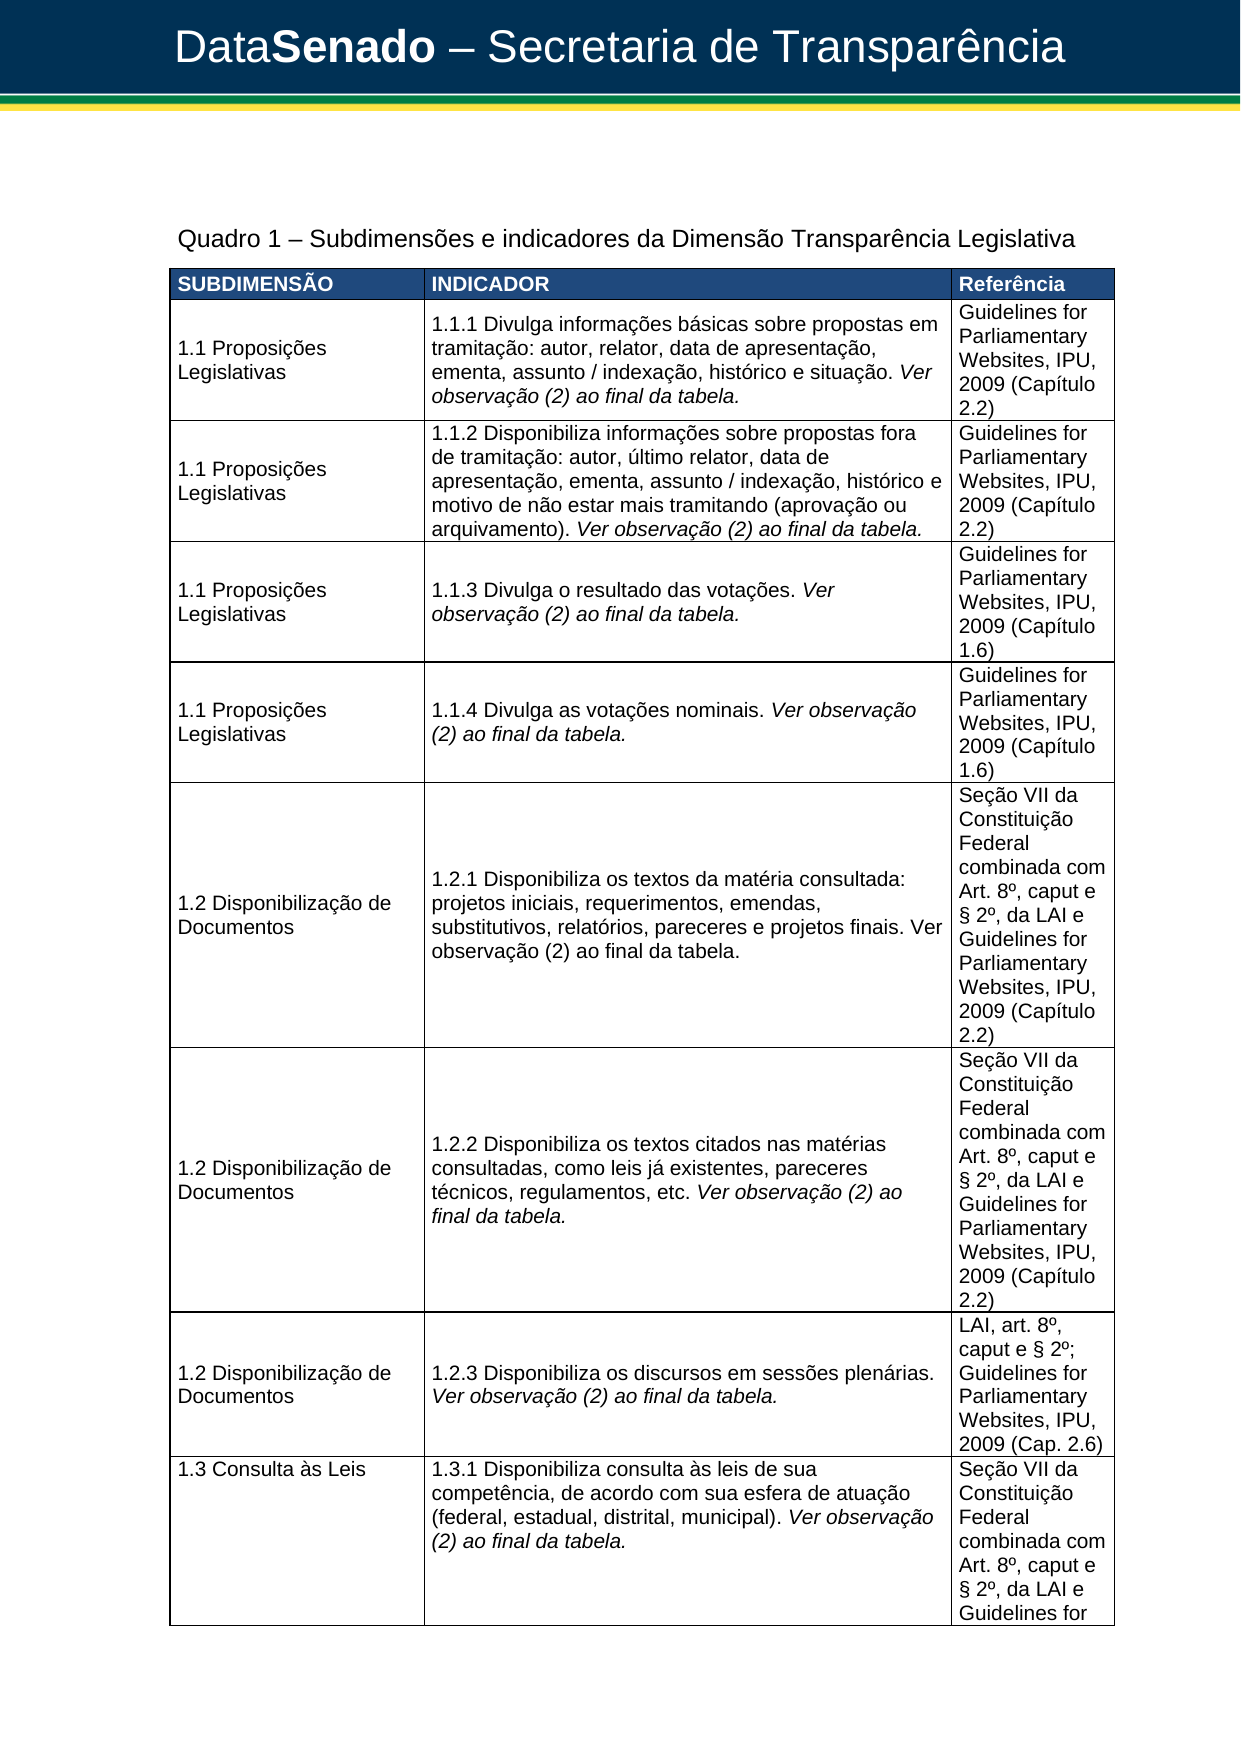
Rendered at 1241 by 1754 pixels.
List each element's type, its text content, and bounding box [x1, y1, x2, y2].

table_cell Guidelines for Parliamentary Websites, IPU, 2009 (Capítulo 1.6) [952, 542, 1114, 661]
table_cell 1.2 Disponibilização de Documentos [171, 1313, 424, 1456]
table_cell Guidelines for Parliamentary Websites, IPU, 2009 (Capítulo 2.2) [952, 300, 1114, 420]
table_cell Guidelines for Parliamentary Websites, IPU, 2009 (Capítulo 1.6) [952, 663, 1114, 782]
table_cell Seção VII da Constituição Federal combinada com Art. 8º, caput e § 2º, da LAI e Guidelines for Parliamentary Websites, IPU, 2009 (Capítulo 2.2) [952, 783, 1114, 1047]
table_cell 1.2 Disponibilização de Documentos [171, 783, 424, 1047]
table_cell 1.2.1 Disponibiliza os textos da matéria consultada: projetos iniciais, requerimentos, emendas, substitutivos, relatórios, pareceres e projetos finais. Ver observação (2) ao final da tabela. [425, 783, 951, 1047]
table_header SUBDIMENSÃO [171, 269, 424, 299]
table_header INDICADOR [425, 269, 951, 299]
table_cell 1.1 Proposições Legislativas [171, 663, 424, 782]
table_cell 1.1.1 Divulga informações básicas sobre propostas em tramitação: autor, relator, data de apresentação, ementa, assunto / indexação, histórico e situação. Ver observação (2) ao final da tabela. [425, 300, 951, 420]
table_cell LAI, art. 8º, caput e § 2º; Guidelines for Parliamentary Websites, IPU, 2009 (Cap. 2.6) [952, 1313, 1114, 1456]
picture [0, 0, 1241, 111]
table_cell 1.1.3 Divulga o resultado das votações. Ver observação (2) ao final da tabela. [425, 542, 951, 661]
table_cell 1.1 Proposições Legislativas [171, 421, 424, 541]
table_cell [952, 1457, 1114, 1625]
table_cell Seção VII da Constituição Federal combinada com Art. 8º, caput e § 2º, da LAI e Guidelines for Parliamentary Websites, IPU, 2009 (Capítulo 2.2) [952, 1048, 1114, 1311]
table_cell 1.2.3 Disponibiliza os discursos em sessões plenárias. Ver observação (2) ao final da tabela. [425, 1313, 951, 1456]
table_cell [425, 1457, 951, 1625]
table_cell 1.1.4 Divulga as votações nominais. Ver observação (2) ao final da tabela. [425, 663, 951, 782]
table_cell 1.2 Disponibilização de Documentos [171, 1048, 424, 1311]
table_cell 1.2.2 Disponibiliza os textos citados nas matérias consultadas, como leis já existentes, pareceres técnicos, regulamentos, etc. Ver observação (2) ao final da tabela. [425, 1048, 951, 1311]
text Quadro 1 – Subdimensões e indicadores da Dimensão Transparência Legislativa [177, 224, 1122, 253]
table_cell 1.1 Proposições Legislativas [171, 542, 424, 661]
table_cell 1.1 Proposições Legislativas [171, 300, 424, 420]
table_header Referência [952, 269, 1114, 299]
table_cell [171, 1457, 424, 1625]
table_cell Guidelines for Parliamentary Websites, IPU, 2009 (Capítulo 2.2) [952, 421, 1114, 541]
table_cell 1.1.2 Disponibiliza informações sobre propostas fora de tramitação: autor, último relator, data de apresentação, ementa, assunto / indexação, histórico e motivo de não estar mais tramitando (aprovação ou arquivamento). Ver observação (2) ao final da tabela. [425, 421, 951, 541]
